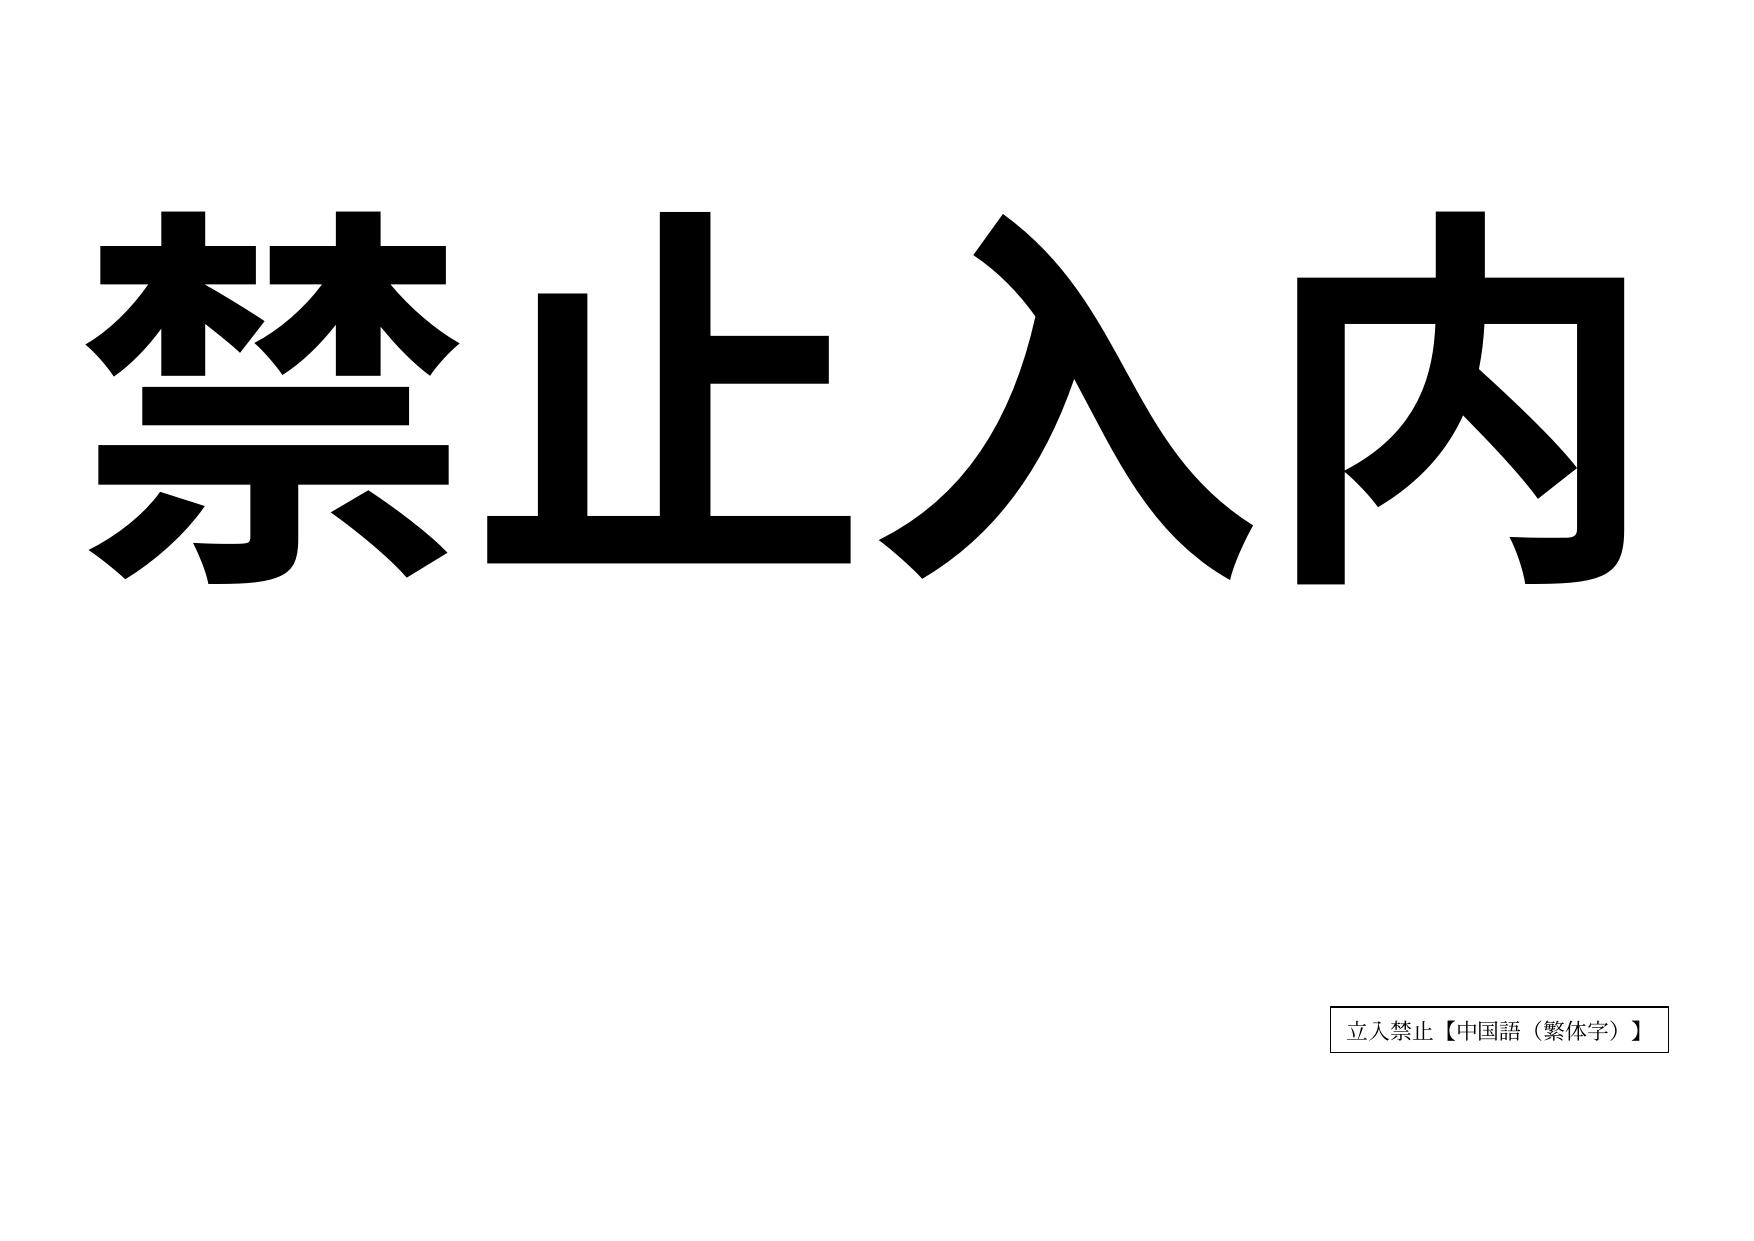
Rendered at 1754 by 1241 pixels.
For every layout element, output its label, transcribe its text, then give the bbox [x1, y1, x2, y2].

text 禁止入内 [75, 76, 1679, 676]
